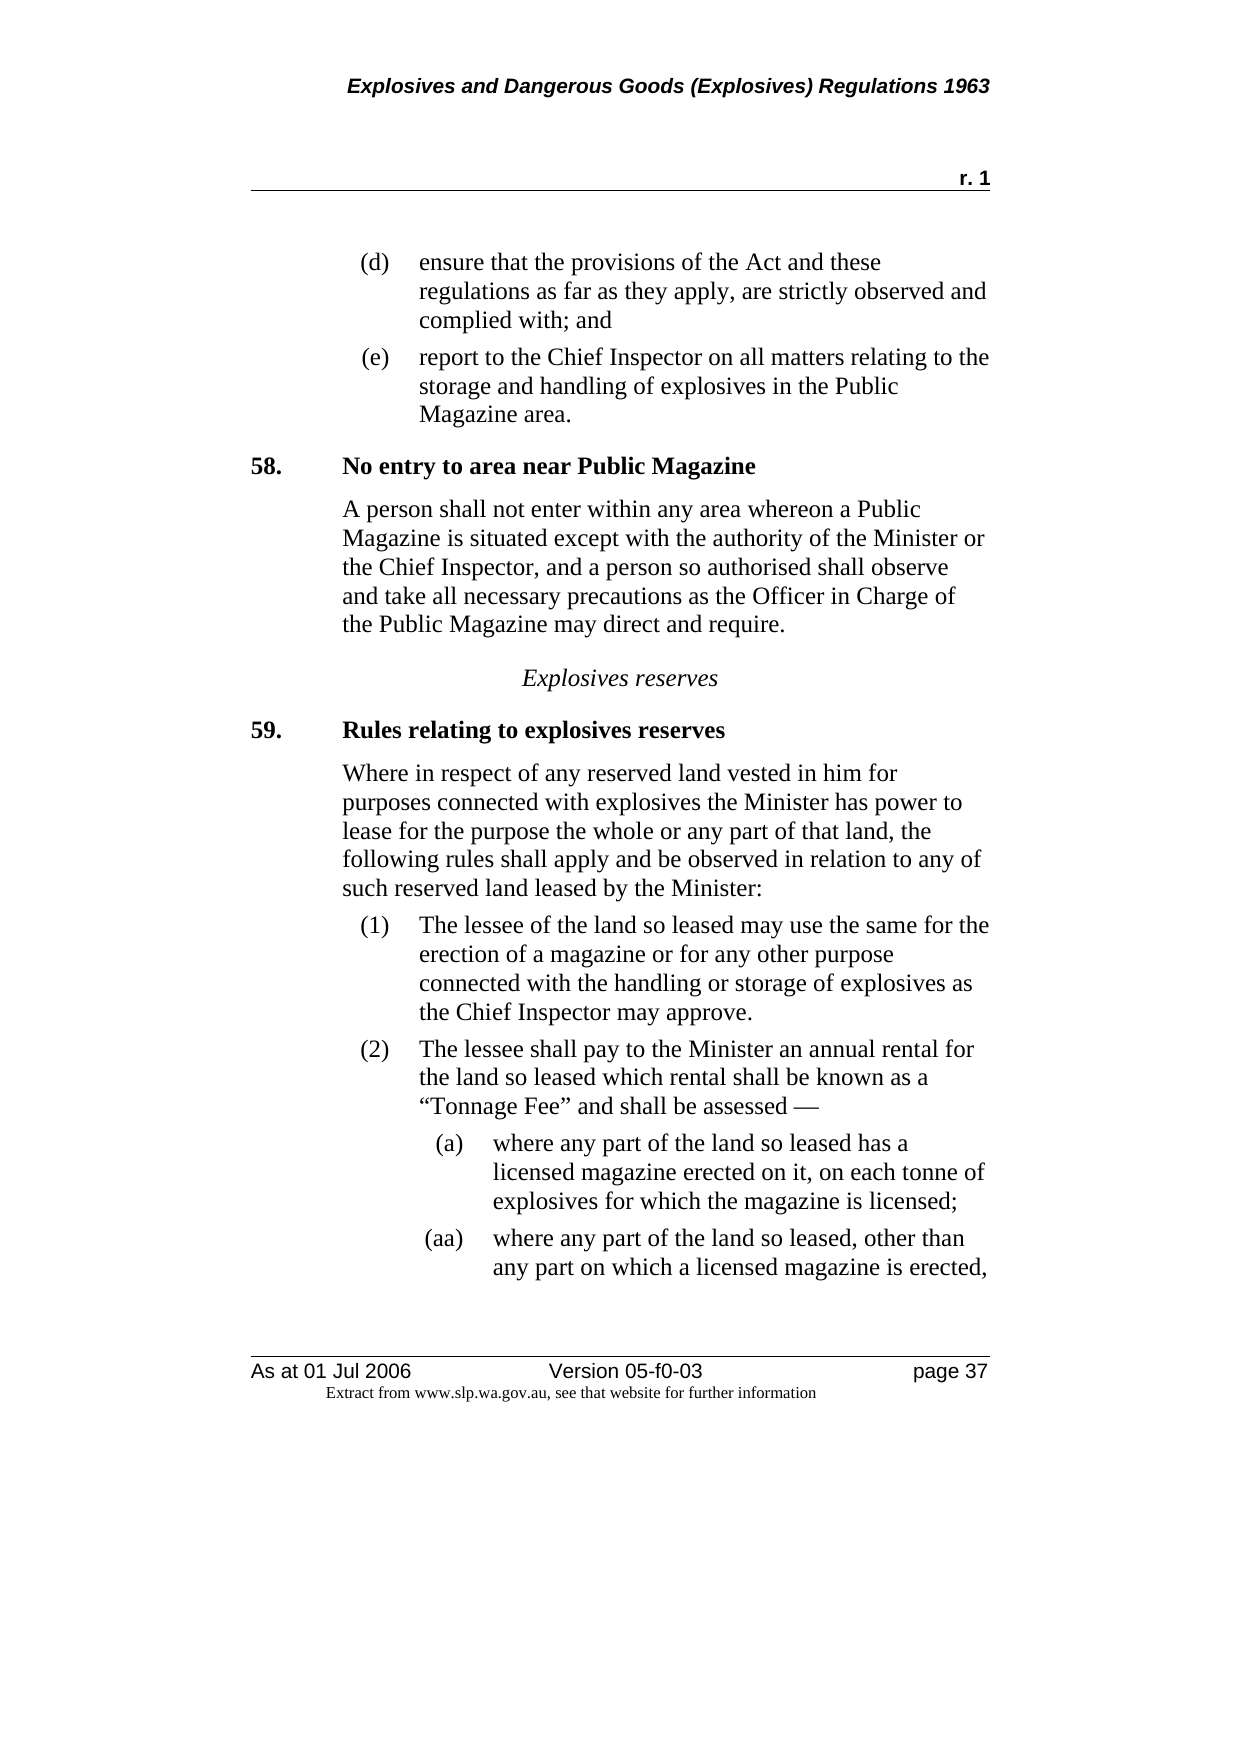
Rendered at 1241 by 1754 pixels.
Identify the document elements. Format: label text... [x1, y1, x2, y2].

text (e) report to the Chief Inspector on all matters relating to the storage and handling of explosives in the Public Magazine area. [251, 342, 990, 428]
text (2) The lessee shall pay to the Minister an annual rental for the land so leased which rental shall be known as a “Tonnage Fee” and shall be assessed — [251, 1034, 990, 1120]
subtitle 58. No entry to area near Public Magazine [251, 451, 990, 480]
text (1) The lessee of the land so leased may use the same for the erection of a magazine or for any other purpose connected with the handling or storage of explosives as the Chief Inspector may approve. [251, 910, 990, 1025]
text (a) where any part of the land so leased has a licensed magazine erected on it, on each tonne of explosives for which the magazine is licensed; [251, 1128, 990, 1214]
subtitle Explosives reserves [251, 663, 990, 692]
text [251, 1223, 990, 1280]
text (d) ensure that the provisions of the Act and these regulations as far as they apply, are strictly observed and complied with; and [251, 247, 990, 334]
text A person shall not enter within any area whereon a Public Magazine is situated except with the authority of the Minister or the Chief Inspector, and a person so authorised shall observe and take all necessary precautions as the Officer in Charge of the Public Magazine may direct and require. [251, 494, 990, 638]
subtitle 59. Rules relating to explosives reserves [251, 715, 990, 744]
text Where in respect of any reserved land vested in him for purposes connected with explosives the Minister has power to lease for the purpose the whole or any part of that land, the following rules shall apply and be observed in relation to any of such reserved land leased by the Minister: [251, 758, 990, 902]
